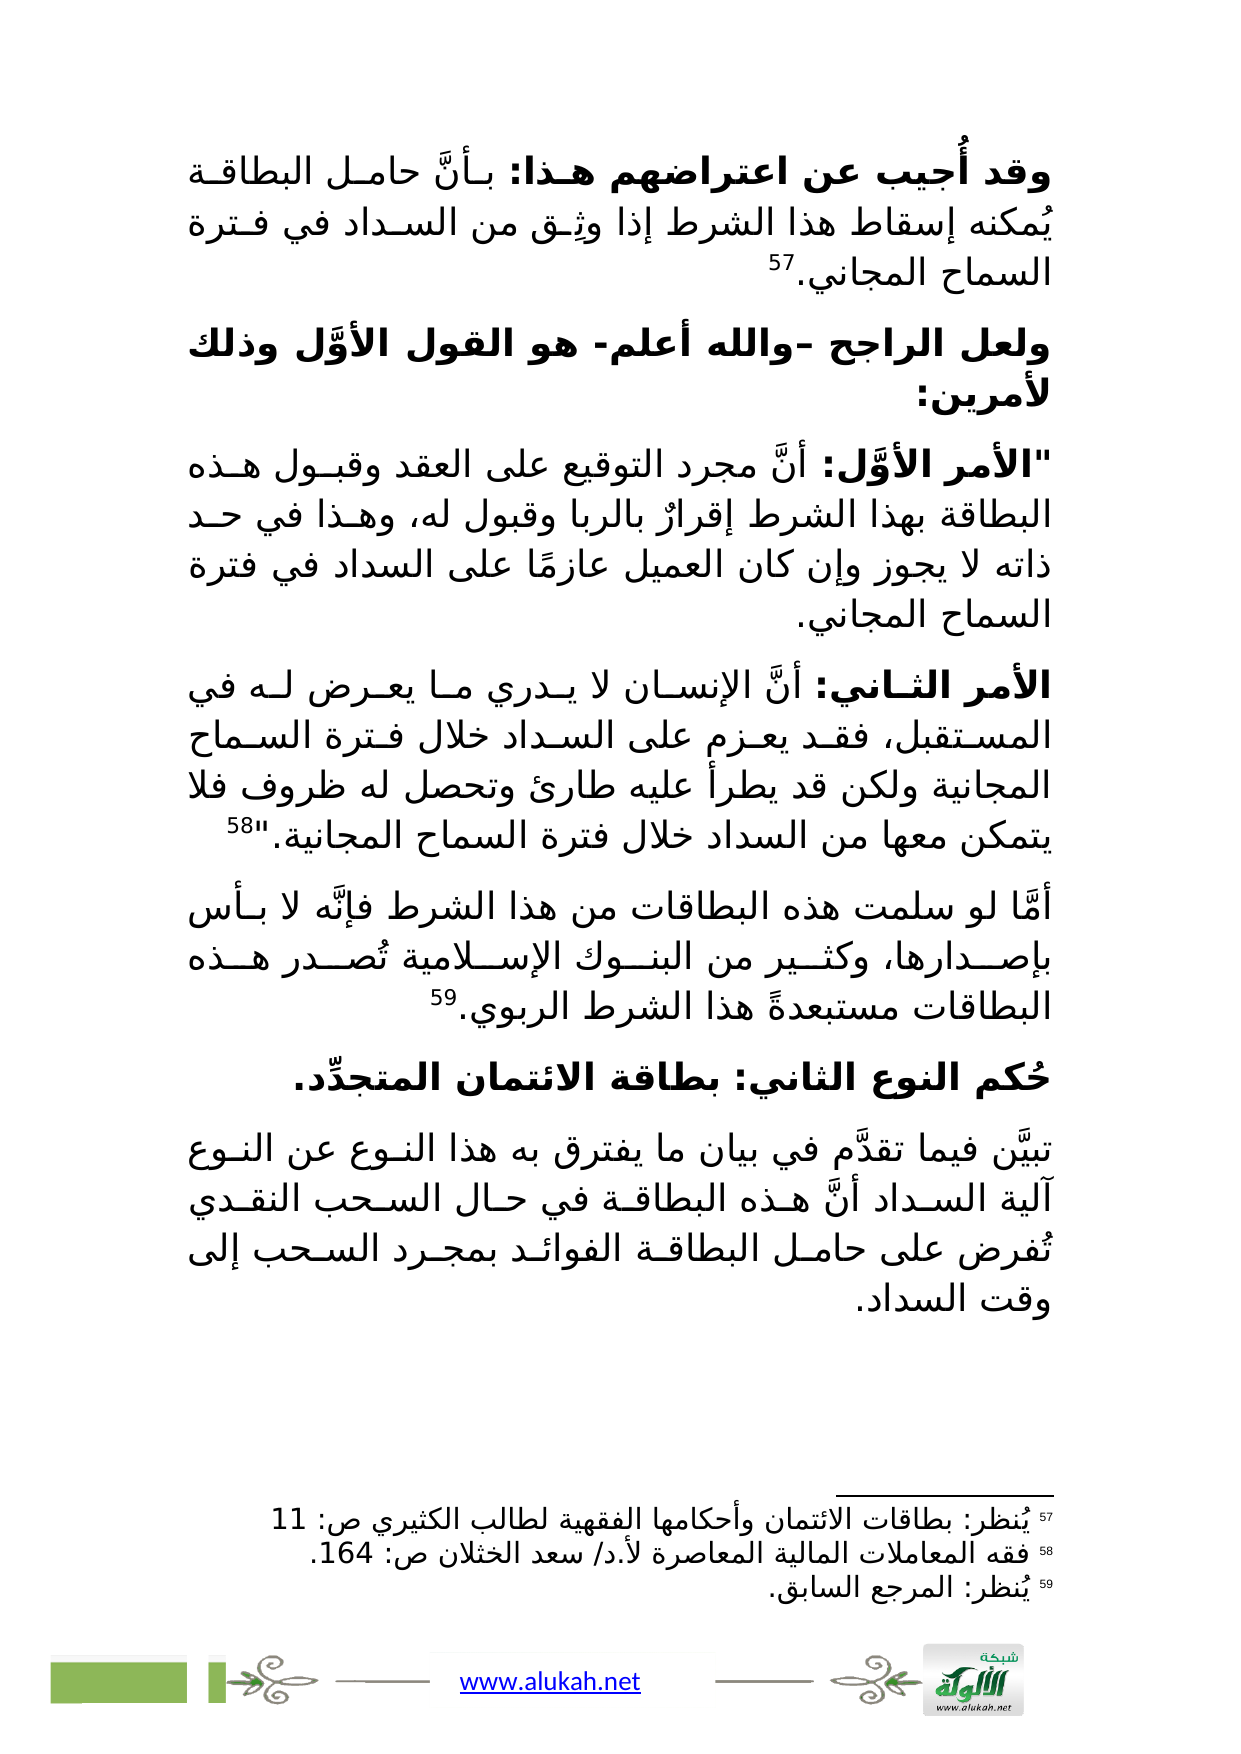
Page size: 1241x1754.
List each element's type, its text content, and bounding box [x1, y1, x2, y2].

text ولعل الراجح –والله أعلم- هو القول الأوَّل وذلك لأمرين: [187, 321, 1053, 415]
text تبيَّن فيما تقدَّم في بيان ما يفترق به هذا النوع عن النوع آلية السداد أنَّ هذه البطاقة في حال السحب النقدي تُفرض على حامل البطاقة الفوائد بمجرد السحب إلى وقت السداد. [187, 1127, 1053, 1321]
picture [49, 1641, 1025, 1723]
text الأمر الثاني: أنَّ الإنسان لا يدري ما يعرض له في المستقبل، فقد يعزم على السداد خلال فترة السماح المجانية ولكن قد يطرأ عليه طارئ وتحصل له ظروف فلا يتمكن معها من السداد خلال فترة السماح المجانية." [187, 663, 1053, 857]
text أمَّا لو سلمت هذه البطاقات من هذا الشرط فإنَّه لا بأس بإصدارها، وكثير من البنوك الإسلامية تُصدر هذه البطاقات مستبعدةً هذا الشرط الربوي. [187, 885, 1053, 1028]
text "الأمر الأوَّل: أنَّ مجرد التوقيع على العقد وقبول هذه البطاقة بهذا الشرط إقرارٌ بالربا وقبول له، وهذا في حد ذاته لا يجوز وإن كان العميل عازمًا على السداد في فترة السماح المجاني. [187, 442, 1053, 636]
text وقد أُجيب عن اعتراضهم هذا: بأنَّ حامل البطاقة يُمكنه إسقاط هذا الشرط إذا وثِق من السداد في فترة السماح المجاني. [187, 150, 1053, 294]
text حُكم النوع الثاني: بطاقة الائتمان المتجدِّد. [187, 1056, 1053, 1099]
